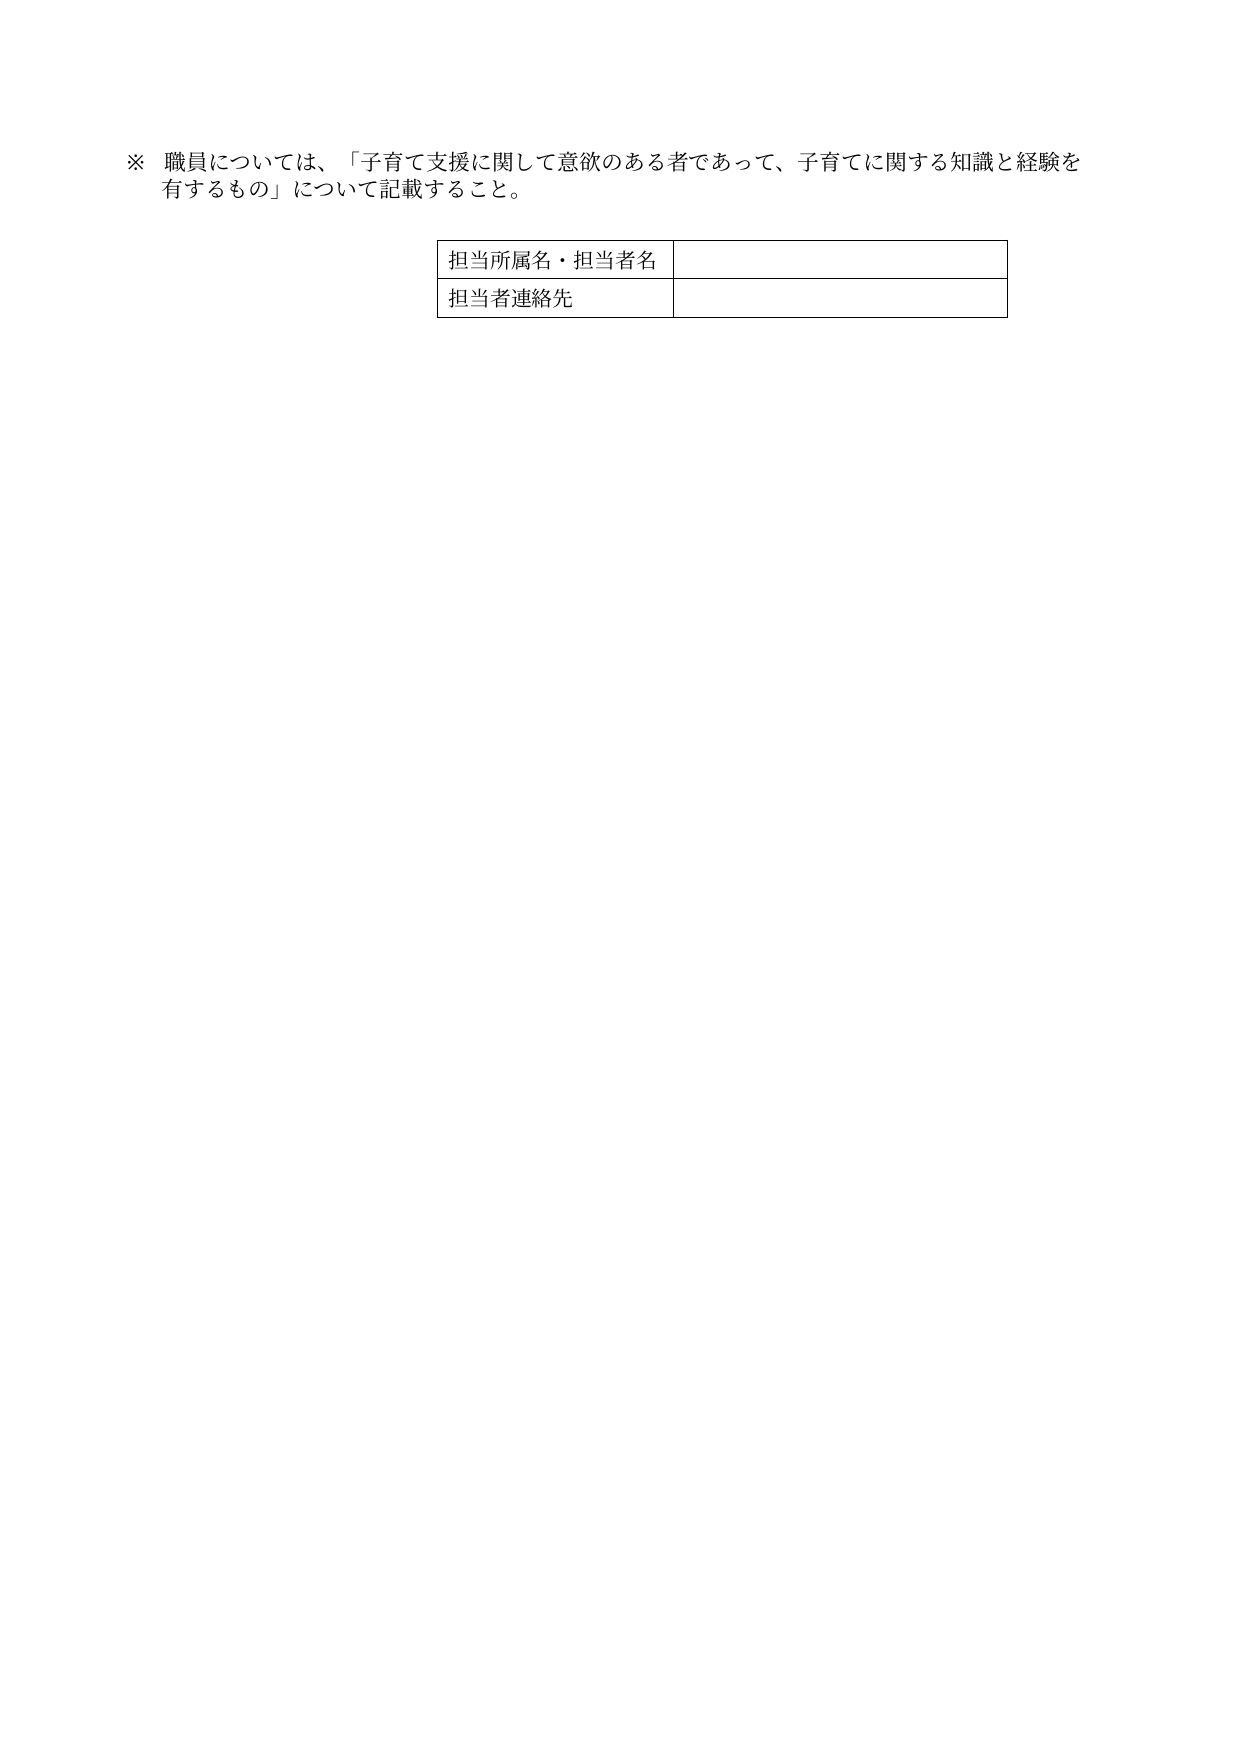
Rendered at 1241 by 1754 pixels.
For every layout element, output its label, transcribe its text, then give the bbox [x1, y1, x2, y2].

table_header [674, 241, 1007, 278]
table_cell [674, 279, 1007, 317]
table_header 担当所属名・担当者名 [438, 241, 673, 278]
table_cell 担当者連絡先 [438, 279, 673, 317]
